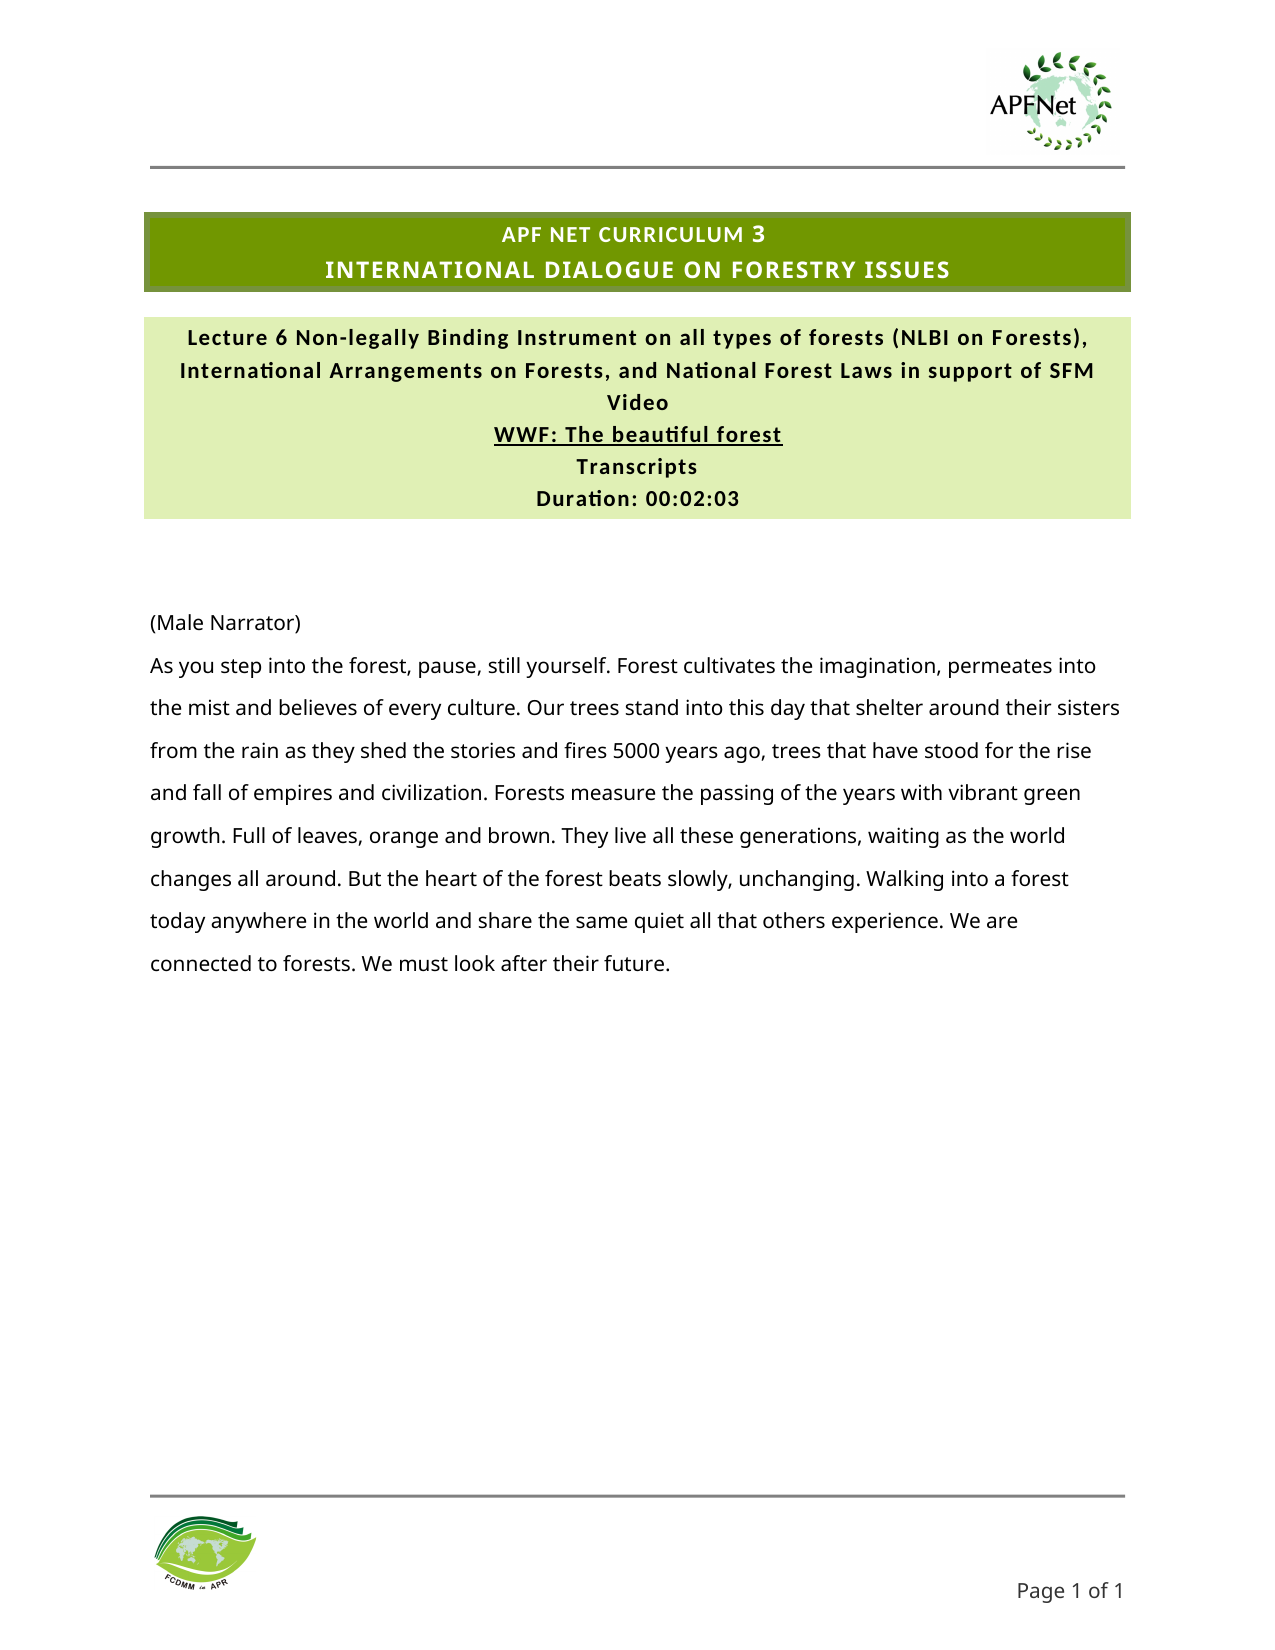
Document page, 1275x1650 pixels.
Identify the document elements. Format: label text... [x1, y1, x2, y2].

subtitle APF Net Curriculum 3 INternational dialogue on forestry issues [150, 218, 1125, 286]
subtitle Transcripts Duration: 00:02:03 [150, 446, 1125, 512]
subtitle Lecture 6 Non-legally Binding Instrument on all types of forests (NLBI on Forests), International Arrangements on Forests, and National Forest Laws in support of SFM [150, 324, 1125, 382]
subtitle Video [150, 382, 1125, 414]
picture [985, 48, 1121, 155]
picture [154, 1516, 257, 1590]
text (Male Narrator) [150, 608, 1125, 637]
subtitle WWF: The beautiful forest [150, 414, 1125, 446]
text As you step into the forest, pause, still yourself. Forest cultivates the imagination, permeates into the mist and believes of every culture. Our trees stand into this day that shelter around their sisters from the rain as they shed the stories and fires 5000 years ago, trees that have stood for the rise and fall of empires and civilization. Forests measure the passing of the years with vibrant green growth. Full of leaves, orange and brown. They live all these generations, waiting as the world changes all around. But the heart of the forest beats slowly, unchanging. Walking into a forest today anywhere in the world and share the same quiet all that others experience. We are connected to forests. We must look after their future. [150, 651, 1125, 977]
